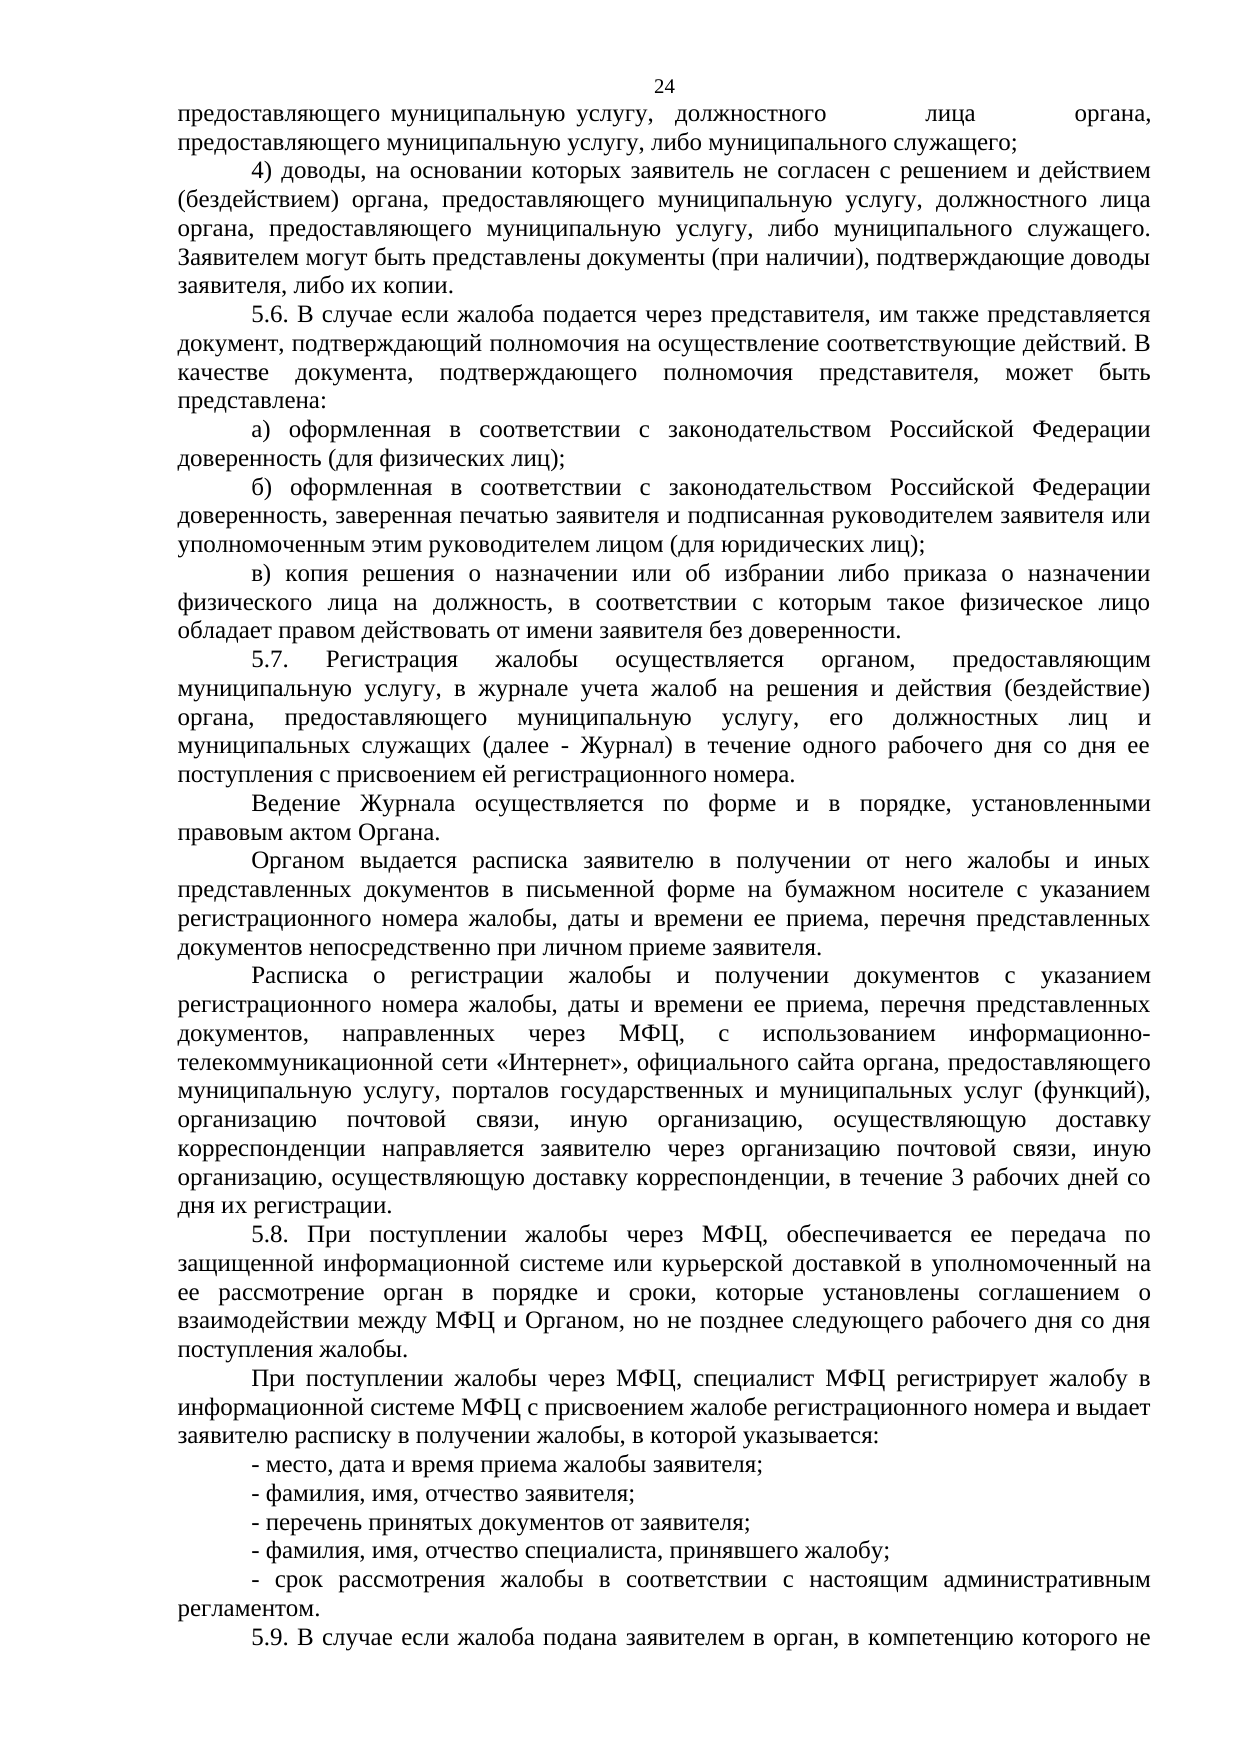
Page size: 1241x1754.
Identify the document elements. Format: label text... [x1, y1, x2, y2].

text - место, дата и время приема жалобы заявителя; [177, 1449, 1152, 1478]
text 5.6. В случае если жалоба подается через представителя, им также представляется документ, подтверждающий полномочия на осуществление соответствующие действий. В качестве документа, подтверждающего полномочия представителя, может быть представлена: [177, 299, 1152, 414]
text Органом выдается расписка заявителю в получении от него жалобы и иных представленных документов в письменной форме на бумажном носителе с указанием регистрационного номера жалобы, даты и времени ее приема, перечня представленных документов непосредственно при личном приеме заявителя. [177, 845, 1152, 960]
text 5.7. Регистрация жалобы осуществляется органом, предоставляющим муниципальную услугу, в журнале учета жалоб на решения и действия (бездействие) органа, предоставляющего муниципальную услугу, его должностных лиц и муниципальных служащих (далее - Журнал) в течение одного рабочего дня со дня ее поступления с присвоением ей регистрационного номера. [177, 644, 1152, 788]
text - перечень принятых документов от заявителя; [177, 1507, 1152, 1535]
text 5.8. При поступлении жалобы через МФЦ, обеспечивается ее передача по защищенной информационной системе или курьерской доставкой в уполномоченный на ее рассмотрение орган в порядке и сроки, которые установлены соглашением о взаимодействии между МФЦ и Органом, но не позднее следующего рабочего дня со дня поступления жалобы. [177, 1219, 1152, 1363]
text - фамилия, имя, отчество специалиста, принявшего жалобу; [177, 1535, 1152, 1564]
text При поступлении жалобы через МФЦ, специалист МФЦ регистрирует жалобу в информационной системе МФЦ с присвоением жалобе регистрационного номера и выдает заявителю расписку в получении жалобы, в которой указывается: [177, 1363, 1152, 1449]
text а) оформленная в соответствии с законодательством Российской Федерации доверенность (для физических лиц); [177, 414, 1152, 472]
text - срок рассмотрения жалобы в соответствии с настоящим административным регламентом. [177, 1564, 1152, 1622]
text 4) доводы, на основании которых заявитель не согласен с решением и действием (бездействием) органа, предоставляющего муниципальную услугу, должностного лица органа, предоставляющего муниципальную услугу, либо муниципального служащего. Заявителем могут быть представлены документы (при наличии), подтверждающие доводы заявителя, либо их копии. [177, 155, 1152, 299]
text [177, 98, 1152, 155]
text Ведение Журнала осуществляется по форме и в порядке, установленными правовым актом Органа. [177, 788, 1152, 845]
text б) оформленная в соответствии с законодательством Российской Федерации доверенность, заверенная печатью заявителя и подписанная руководителем заявителя или уполномоченным этим руководителем лицом (для юридических лиц); [177, 472, 1152, 558]
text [177, 1622, 1152, 1650]
text в) копия решения о назначении или об избрании либо приказа о назначении физического лица на должность, в соответствии с которым такое физическое лицо обладает правом действовать от имени заявителя без доверенности. [177, 558, 1152, 644]
text - фамилия, имя, отчество заявителя; [177, 1478, 1152, 1507]
text Расписка о регистрации жалобы и получении документов с указанием регистрационного номера жалобы, даты и времени ее приема, перечня представленных документов, направленных через МФЦ, с использованием информационно-телекоммуникационной сети «Интернет», официального сайта органа, предоставляющего муниципальную услугу, порталов государственных и муниципальных услуг (функций), организацию почтовой связи, иную организацию, осуществляющую доставку корреспонденции направляется заявителю через организацию почтовой связи, иную организацию, осуществляющую доставку корреспонденции, в течение 3 рабочих дней со дня их регистрации. [177, 960, 1152, 1219]
